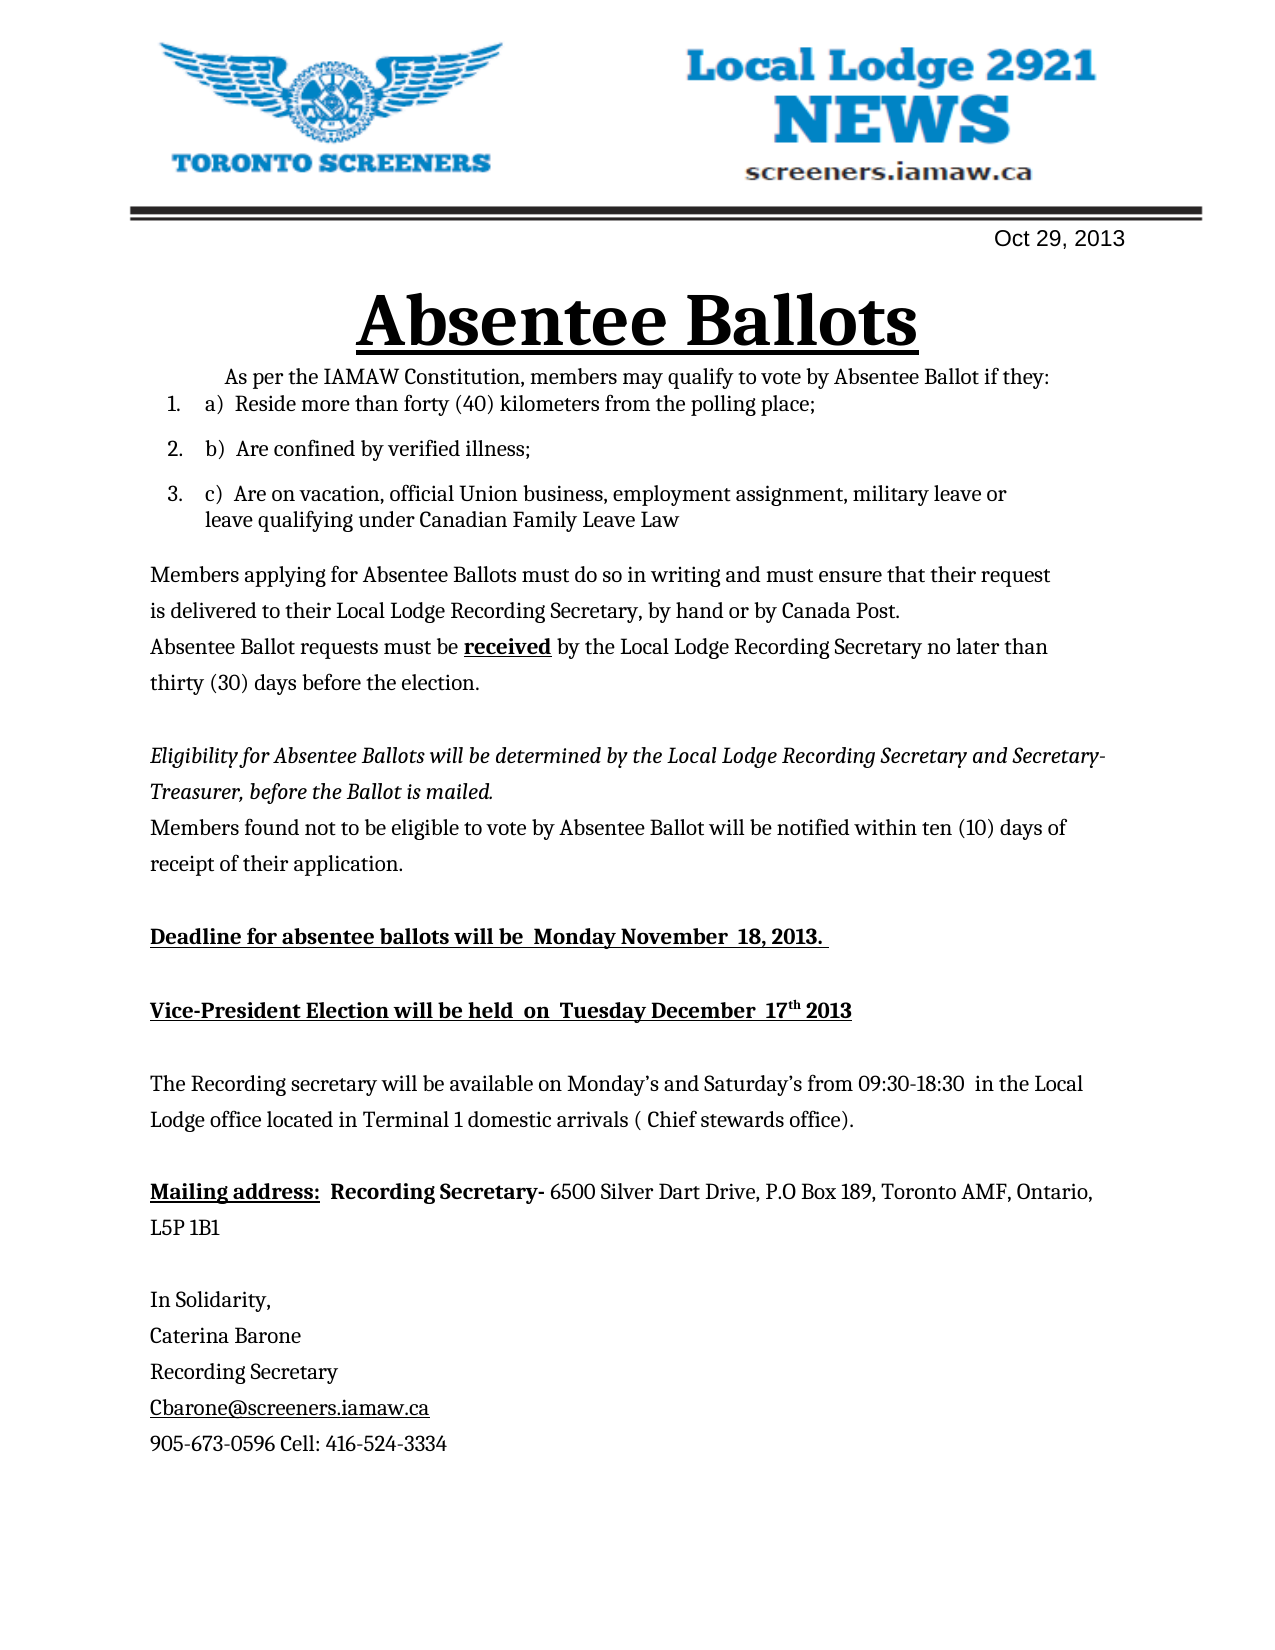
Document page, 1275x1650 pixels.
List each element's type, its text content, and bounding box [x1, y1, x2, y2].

text Vice-President Election will be held on Tuesday December 17th 2013 [150, 988, 1125, 1024]
text Members applying for Absentee Ballots must do so in writing and must ensure that their request is delivered to their Local Lodge Recording Secretary, by hand or by Canada Post. Absentee Ballot requests must be received by the Local Lodge Recording Secretary no later than thirty (30) days before the election. [150, 552, 1125, 696]
text Members found not to be eligible to vote by Absentee Ballot will be notified within ten (10) days of receipt of their application. [150, 805, 1125, 877]
list a) Reside more than forty (40) kilometers from the polling place; [167, 390, 1070, 417]
text Absentee Ballots As per the IAMAW Constitution, members may qualify to vote by Absentee Ballot if they: [150, 251, 1125, 390]
text Oct 29, 2013 [150, 226, 1125, 251]
list c) Are on vacation, official Union business, employment assignment, military leave or leave qualifying under Canadian Family Leave Law [167, 481, 1070, 533]
text Eligibility for Absentee Ballots will be determined by the Local Lodge Recording Secretary and Secretary-Treasurer, before the Ballot is mailed. [150, 733, 1125, 805]
text The Recording secretary will be available on Monday’s and Saturday’s from 09:30-18:30 in the Local Lodge office located in Terminal 1 domestic arrivals ( Chief stewards office). Mailing address: Recording Secretary- 6500 Silver Dart Drive, P.O Box 189, Toronto AMF, Ontario, L5P 1B1 In Solidarity, Caterina Barone Recording Secretary Cbarone@screeners.iamaw.ca 905-673-0596 Cell: 416-524-3334 [150, 1061, 1125, 1493]
text Deadline for absentee ballots will be Monday November 18, 2013. [150, 914, 1125, 950]
list b) Are confined by verified illness; [167, 435, 1070, 462]
